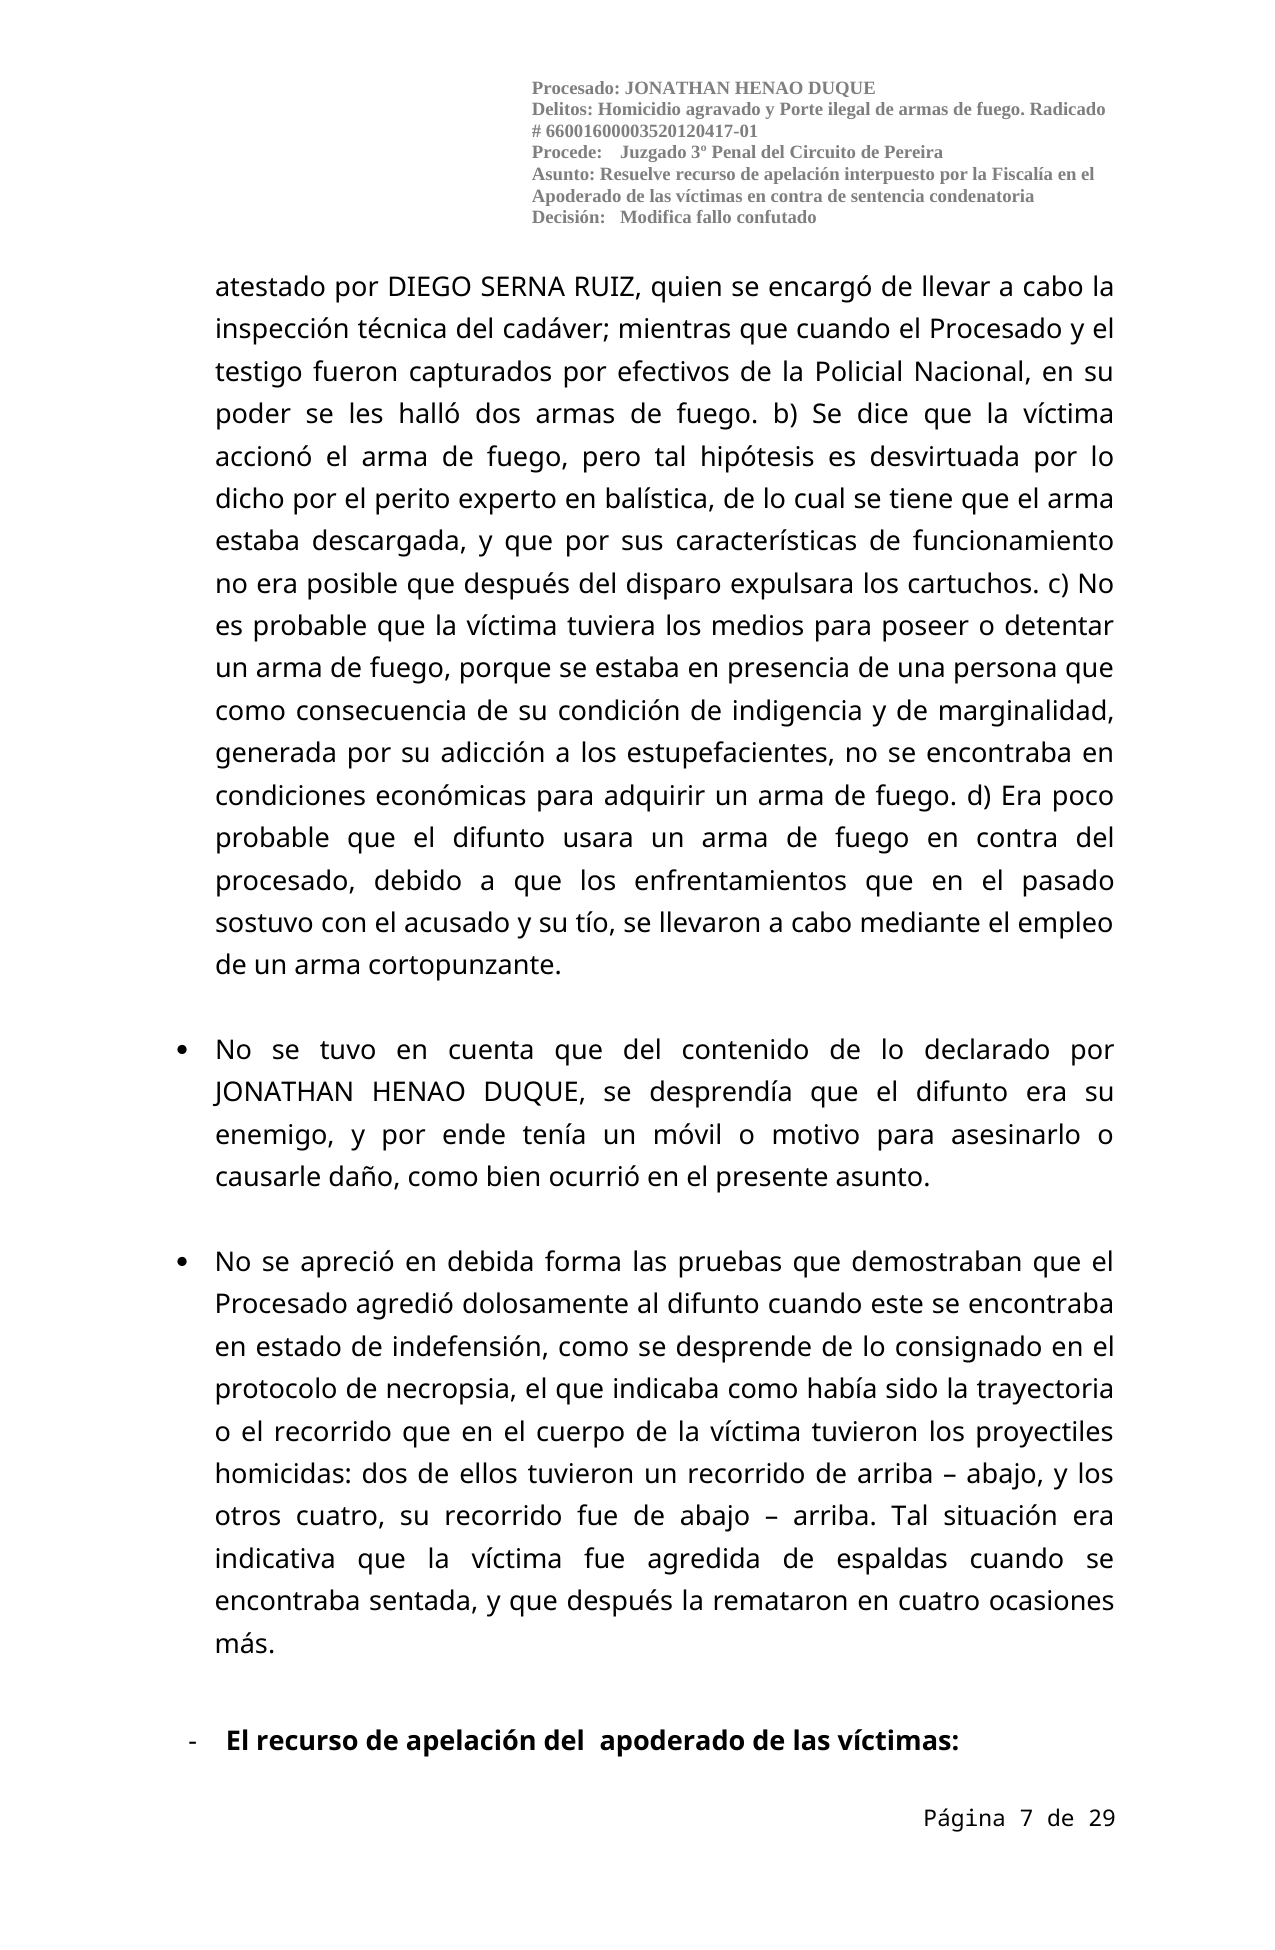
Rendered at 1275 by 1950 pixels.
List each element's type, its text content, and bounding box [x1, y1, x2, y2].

list No se tuvo en cuenta que del contenido de lo declarado por JONATHAN HENAO DUQUE, se desprendía que el difunto era su enemigo, y por ende tenía un móvil o motivo para asesinarlo o causarle daño, como bien ocurrió en el presente asunto. [177, 1031, 1116, 1194]
list No se apreció en debida forma las pruebas que demostraban que el Procesado agredió dolosamente al difunto cuando este se encontraba en estado de indefensión, como se desprende de lo consignado en el protocolo de necropsia, el que indicaba como había sido la trayectoria o el recorrido que en el cuerpo de la víctima tuvieron los proyectiles homicidas: dos de ellos tuvieron un recorrido de arriba – abajo, y los otros cuatro, su recorrido fue de abajo – arriba. Tal situación era indicativa que la víctima fue agredida de espaldas cuando se encontraba sentada, y que después la remataron en cuatro ocasiones más. [177, 1242, 1116, 1661]
list El recurso de apelación del apoderado de las víctimas: [188, 1722, 1116, 1759]
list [177, 267, 1116, 983]
